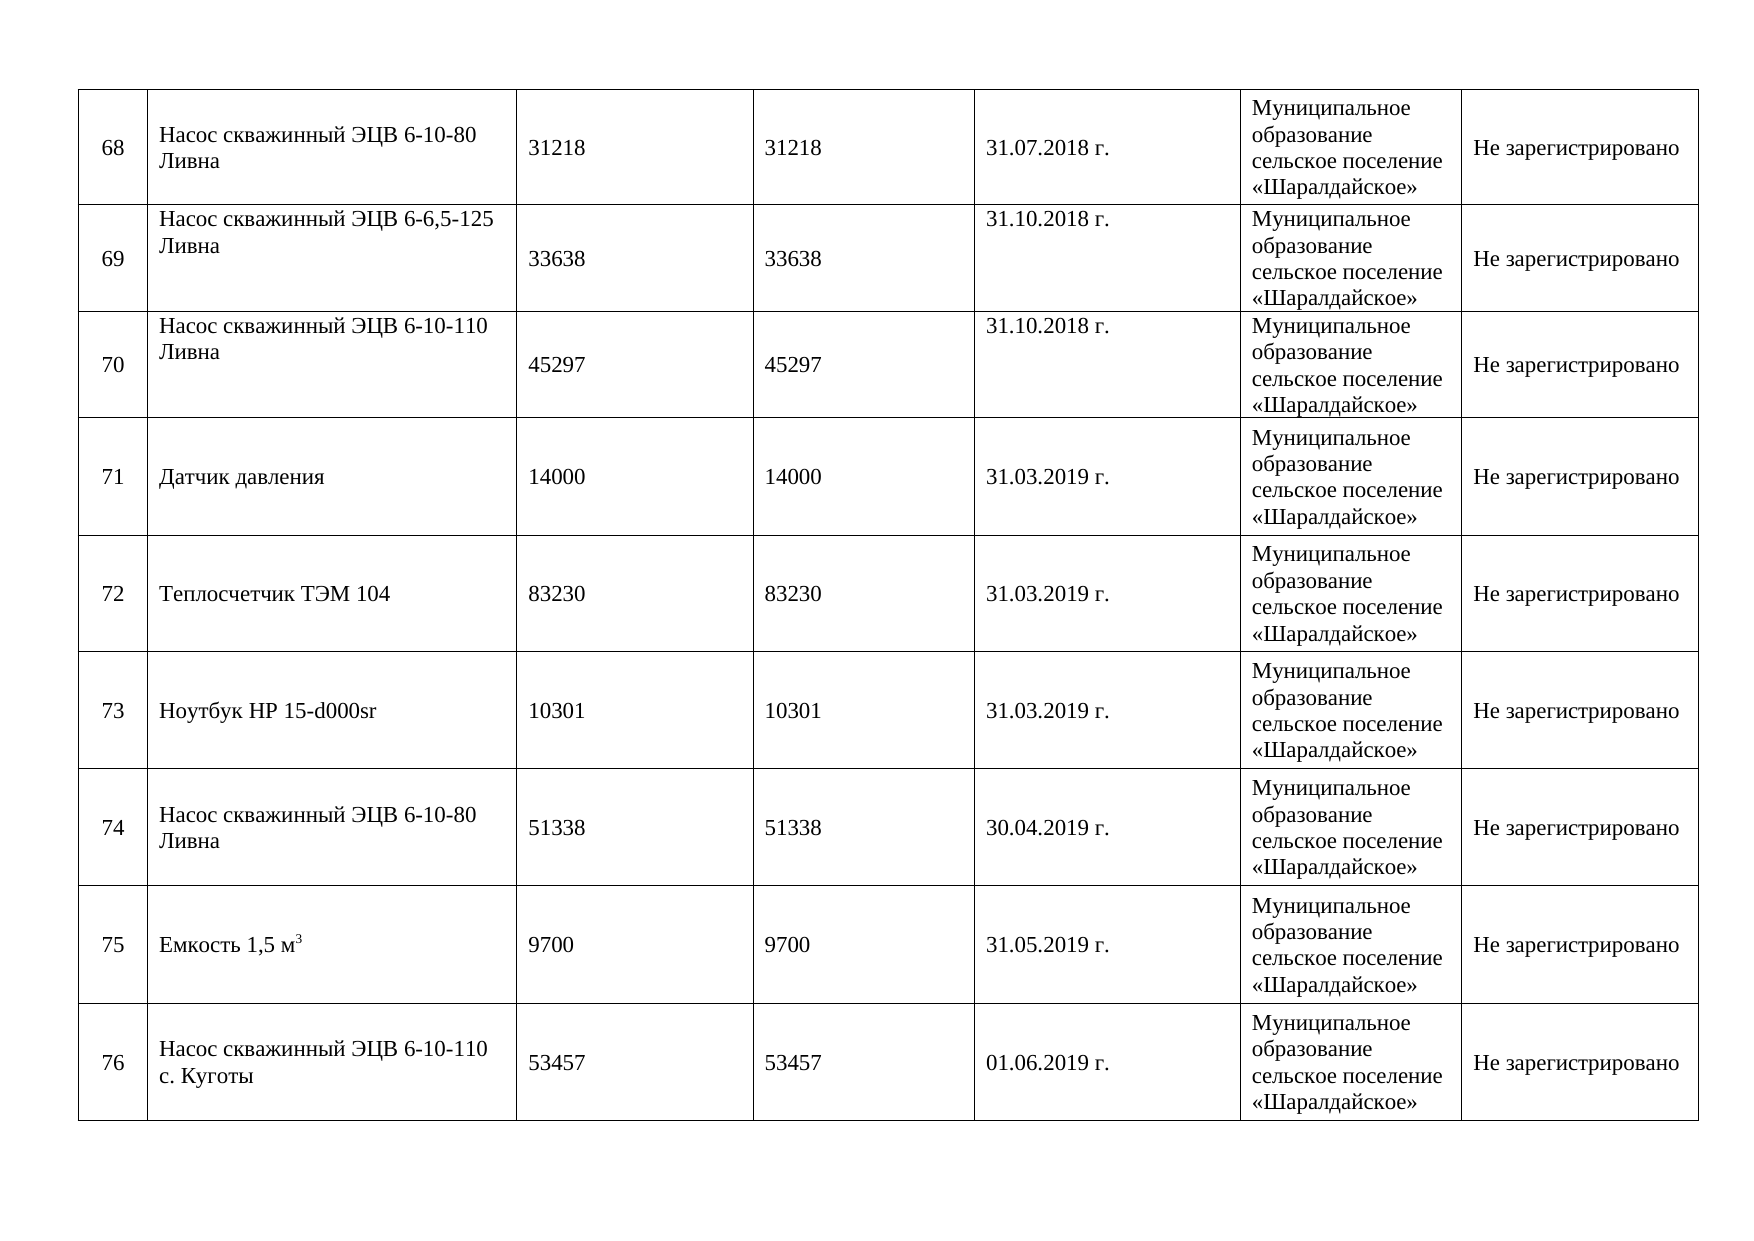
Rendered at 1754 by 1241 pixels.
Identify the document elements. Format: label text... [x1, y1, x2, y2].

table_cell Не зарегистрировано [1462, 536, 1698, 651]
table_cell 72 [79, 536, 147, 651]
table_cell 83230 [517, 536, 753, 651]
table_cell Муниципальное образование сельское поселение «Шаралдайское» [1241, 652, 1461, 768]
table_cell 10301 [754, 652, 974, 768]
table_cell 68 [79, 90, 147, 204]
table_cell 53457 [517, 1004, 753, 1120]
table_cell 14000 [517, 418, 753, 535]
table_cell Не зарегистрировано [1462, 1004, 1698, 1120]
table_cell Насос скважинный ЭЦВ 6-10-110 с. Куготы [148, 1004, 516, 1120]
table_cell 76 [79, 1004, 147, 1120]
table_cell Насос скважинный ЭЦВ 6-6,5-125 Ливна [148, 205, 516, 311]
table_cell 31.10.2018 г. [975, 312, 1240, 417]
table_cell 31.05.2019 г. [975, 886, 1240, 1003]
table_cell 33638 [517, 205, 753, 311]
table_cell 74 [79, 769, 147, 885]
table_cell 31.07.2018 г. [975, 90, 1240, 204]
table_cell Не зарегистрировано [1462, 769, 1698, 885]
table_cell 14000 [754, 418, 974, 535]
table_cell 9700 [517, 886, 753, 1003]
table_cell Муниципальное образование сельское поселение «Шаралдайское» [1241, 769, 1461, 885]
table_cell 31218 [754, 90, 974, 204]
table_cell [1241, 1004, 1461, 1120]
table_cell 10301 [517, 652, 753, 768]
table_cell 45297 [754, 312, 974, 417]
table_cell 31.03.2019 г. [975, 418, 1240, 535]
table_cell 33638 [754, 205, 974, 311]
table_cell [1241, 90, 1461, 204]
table_cell 45297 [517, 312, 753, 417]
table_cell 51338 [517, 769, 753, 885]
table_cell Не зарегистрировано [1462, 90, 1698, 204]
table_cell Муниципальное образование сельское поселение «Шаралдайское» [1241, 312, 1461, 417]
table_cell 69 [79, 205, 147, 311]
table_cell Не зарегистрировано [1462, 886, 1698, 1003]
table_cell 30.04.2019 г. [975, 769, 1240, 885]
table_cell Теплосчетчик ТЭМ 104 [148, 536, 516, 651]
table_cell 31.03.2019 г. [975, 652, 1240, 768]
table_cell 71 [79, 418, 147, 535]
table_cell 83230 [754, 536, 974, 651]
table_cell Датчик давления [148, 418, 516, 535]
table_cell 53457 [754, 1004, 974, 1120]
table_cell 9700 [754, 886, 974, 1003]
table_cell 31218 [517, 90, 753, 204]
table_cell Насос скважинный ЭЦВ 6-10-80 Ливна [148, 90, 516, 204]
table_cell 51338 [754, 769, 974, 885]
table_cell Не зарегистрировано [1462, 205, 1698, 311]
table_cell Ноутбук HP 15-d000sr [148, 652, 516, 768]
table_cell Насос скважинный ЭЦВ 6-10-110 Ливна [148, 312, 516, 417]
table_cell Емкость 1,5 м3 [148, 886, 516, 1003]
table_cell Насос скважинный ЭЦВ 6-10-80 Ливна [148, 769, 516, 885]
table_cell Муниципальное образование сельское поселение «Шаралдайское» [1241, 536, 1461, 651]
table_cell Муниципальное образование сельское поселение «Шаралдайское» [1241, 418, 1461, 535]
table_cell Не зарегистрировано [1462, 312, 1698, 417]
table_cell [1241, 205, 1461, 311]
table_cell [1241, 886, 1461, 1003]
table_cell 73 [79, 652, 147, 768]
table_cell 01.06.2019 г. [975, 1004, 1240, 1120]
table_cell Не зарегистрировано [1462, 652, 1698, 768]
table_cell 31.10.2018 г. [975, 205, 1240, 311]
table_cell 70 [79, 312, 147, 417]
table_cell 31.03.2019 г. [975, 536, 1240, 651]
table_cell Не зарегистрировано [1462, 418, 1698, 535]
table_cell 75 [79, 886, 147, 1003]
